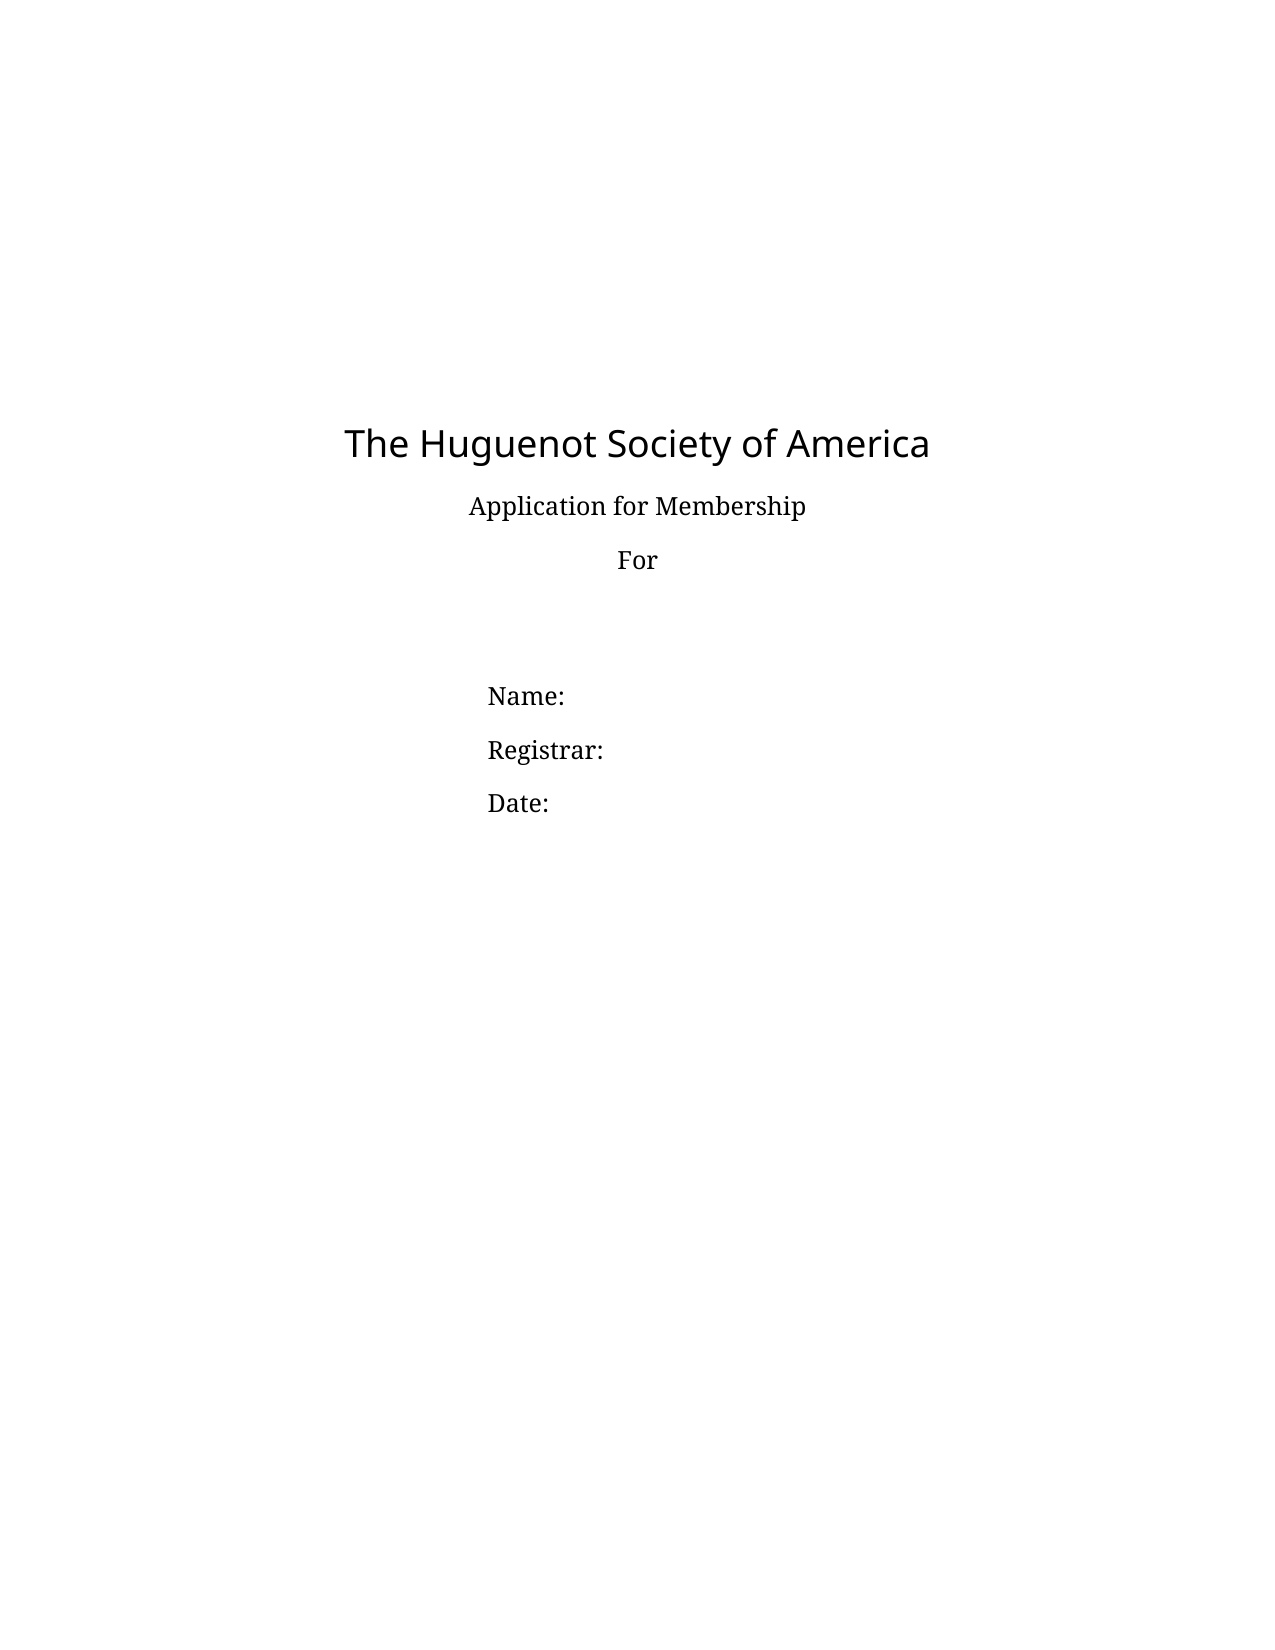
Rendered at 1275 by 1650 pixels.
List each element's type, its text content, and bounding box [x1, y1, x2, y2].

text Application for Membership [150, 489, 1125, 523]
text Name: [487, 679, 1125, 713]
text Registrar: [487, 732, 1125, 766]
text The Huguenot Society of America [150, 417, 1125, 468]
text Date: [487, 786, 1125, 820]
text For [150, 542, 1125, 576]
